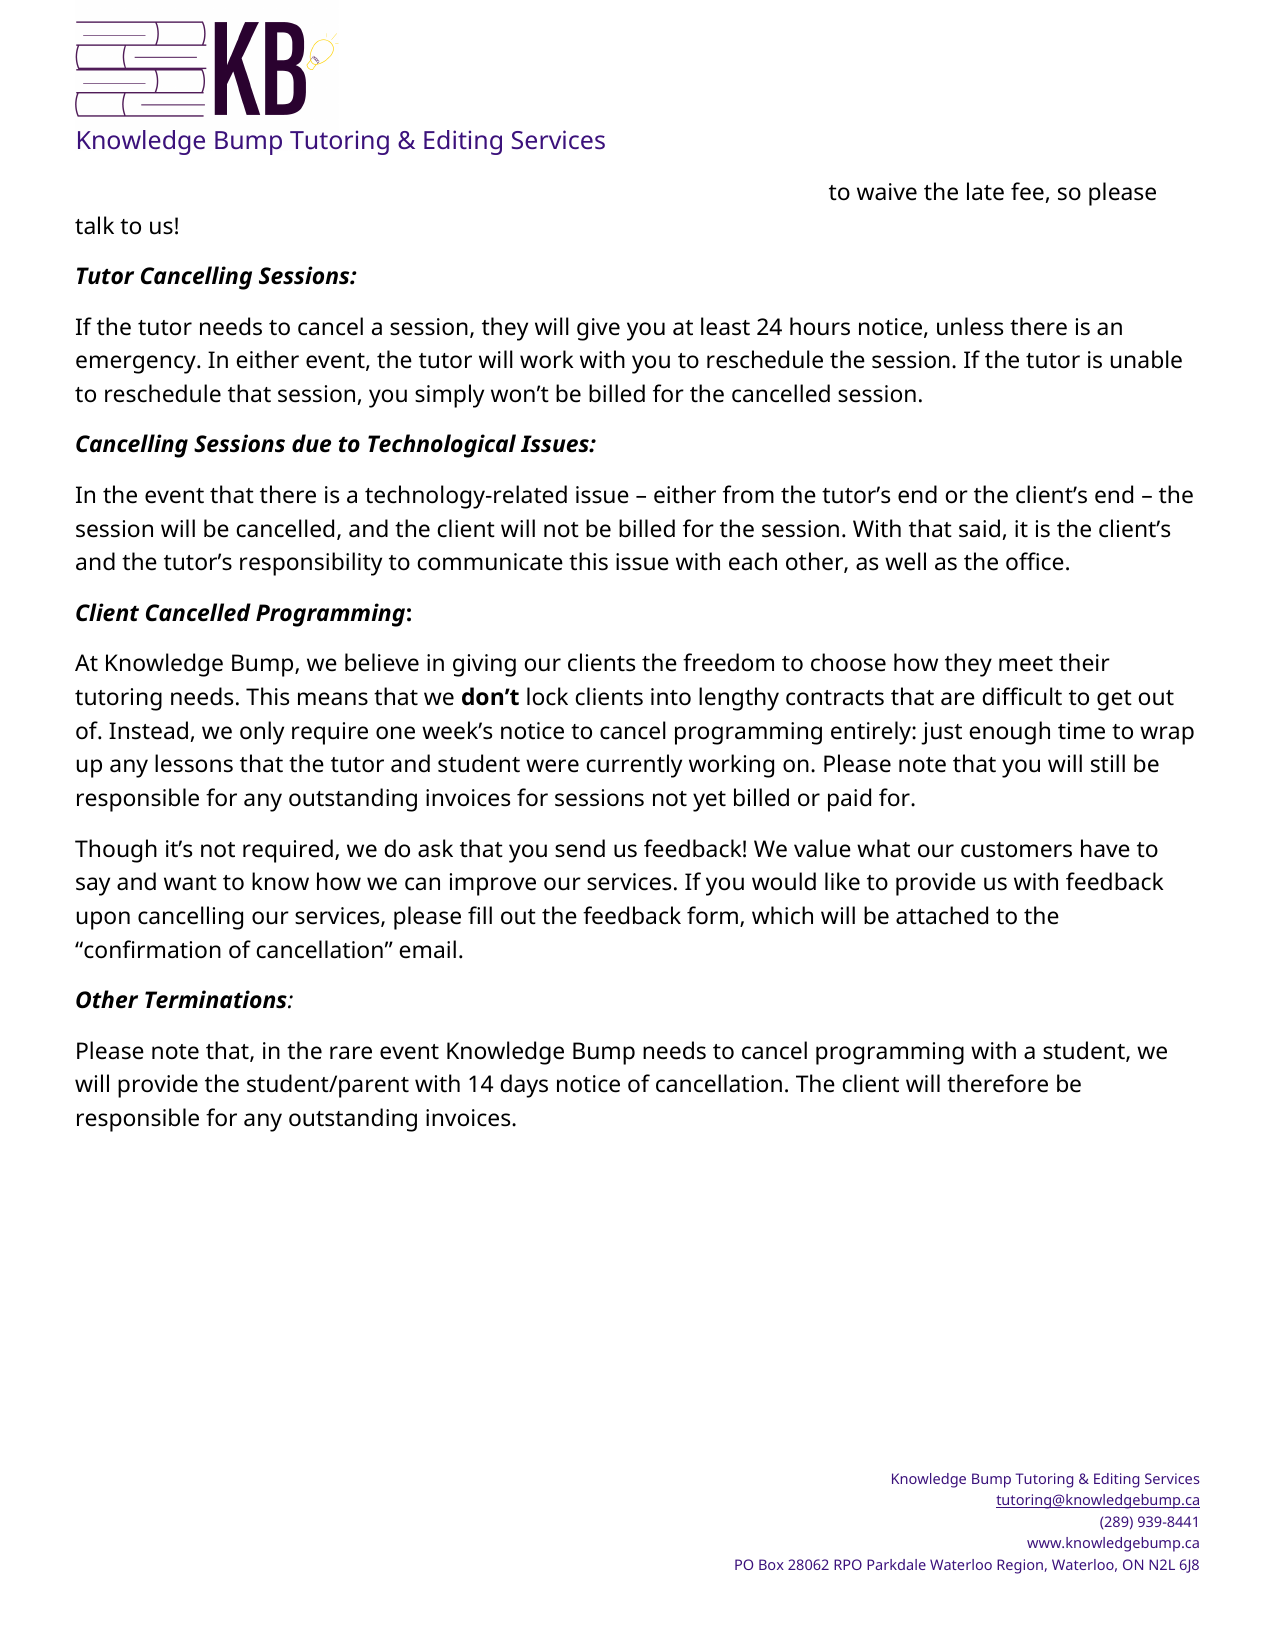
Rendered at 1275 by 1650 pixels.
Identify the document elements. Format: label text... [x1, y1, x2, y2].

picture [272, 137, 280, 147]
text Other Terminations: [75, 984, 1200, 1016]
picture [332, 137, 339, 147]
text At Knowledge Bump, we believe in giving our clients the freedom to choose how they meet their tutoring needs. This means that we don’t lock clients into lengthy contracts that are difficult to get out of. Instead, we only require one week’s notice to cancel programming entirely: just enough time to wrap up any lessons that the tutor and student were currently working on. Please note that you will still be responsible for any outstanding invoices for sessions not yet billed or paid for. [75, 647, 1200, 813]
text In the event that there is a technology-related issue – either from the tutor’s end or the client’s end – the session will be cancelled, and the client will not be billed for the session. With that said, it is the client’s and the tutor’s responsibility to communicate this issue with each other, as well as the office. [75, 479, 1200, 578]
text If the tutor needs to cancel a session, they will give you at least 24 hours notice, unless there is an emergency. In either event, the tutor will work with you to reschedule the session. If the tutor is unable to reschedule that session, you simply won’t be billed for the cancelled session. [75, 311, 1200, 409]
text Tutor Cancelling Sessions: [75, 260, 1200, 291]
text Please note that, in the rare event Knowledge Bump needs to cancel programming with a student, we will provide the student/parent with 14 days notice of cancellation. The client will therefore be responsible for any outstanding invoices. [75, 1035, 1200, 1133]
text Client Cancelled Programming: [75, 597, 1200, 628]
text Cancelling Sessions due to Technological Issues: [75, 428, 1200, 460]
picture [75, 0, 339, 151]
text Though it’s not required, we do ask that you send us feedback! We value what our customers have to say and want to know how we can improve our services. If you would like to provide us with feedback upon cancelling our services, please fill out the feedback form, which will be attached to the “confirmation of cancellation” email. [75, 833, 1200, 965]
picture [181, 137, 188, 147]
